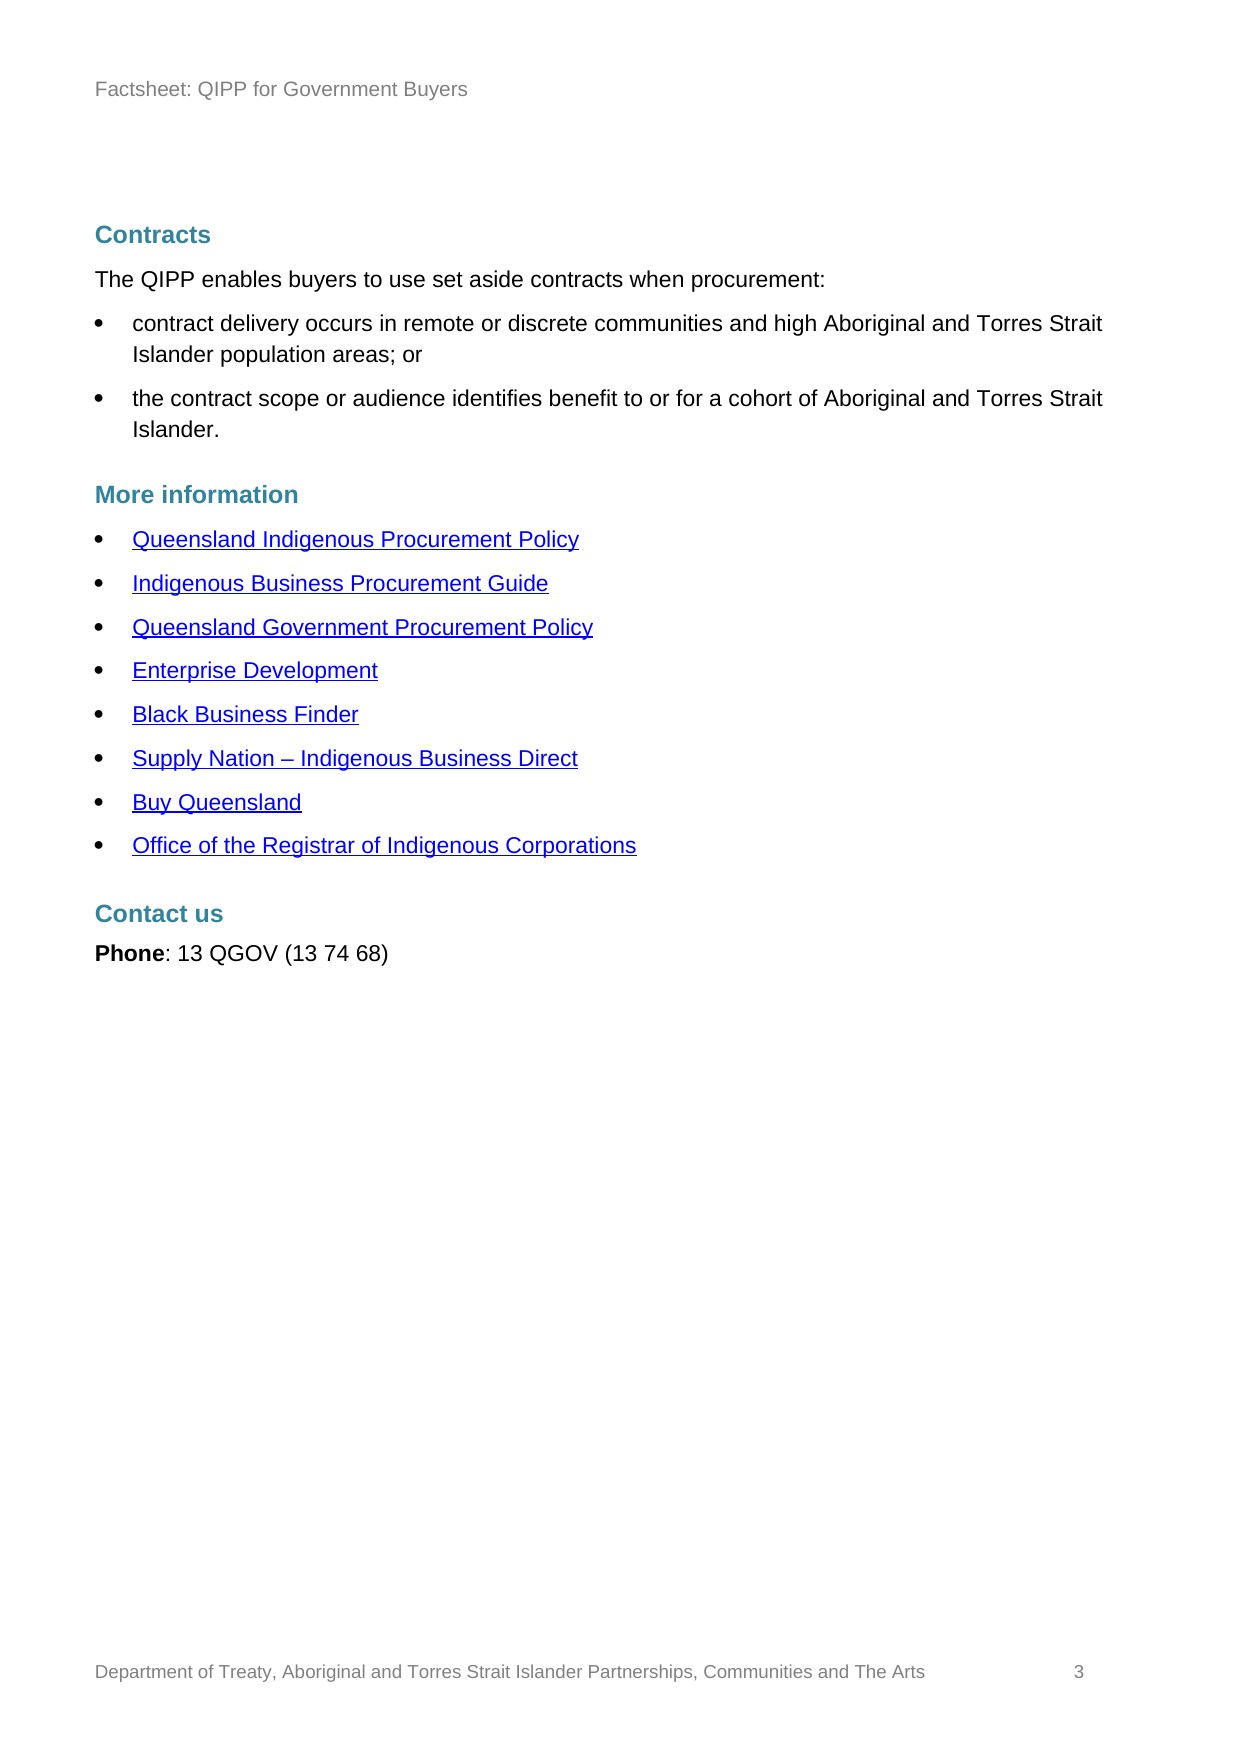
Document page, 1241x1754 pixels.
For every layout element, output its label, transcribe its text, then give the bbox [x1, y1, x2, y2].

subtitle Contact us [94, 896, 1146, 927]
text Phone: 13 QGOV (13 74 68) [94, 940, 1146, 966]
list Office of the Registrar of Indigenous Corporations [94, 827, 1146, 859]
list contract delivery occurs in remote or discrete communities and high Aboriginal and Torres Strait Islander population areas; or [94, 305, 1146, 367]
list the contract scope or audience identifies benefit to or for a cohort of Aboriginal and Torres Strait Islander. [94, 380, 1146, 442]
list Indigenous Business Procurement Guide [94, 565, 1146, 596]
text The QIPP enables buyers to use set aside contracts when procurement: [94, 261, 1146, 292]
list Buy Queensland [94, 784, 1146, 815]
subtitle Contracts [94, 220, 1146, 249]
list Black Business Finder [94, 696, 1146, 727]
subtitle More information [94, 480, 1146, 509]
list Supply Nation – Indigenous Business Direct [94, 740, 1146, 771]
list Queensland Government Procurement Policy [94, 609, 1146, 640]
list Enterprise Development [94, 652, 1146, 684]
list Queensland Indigenous Procurement Policy [94, 521, 1146, 552]
